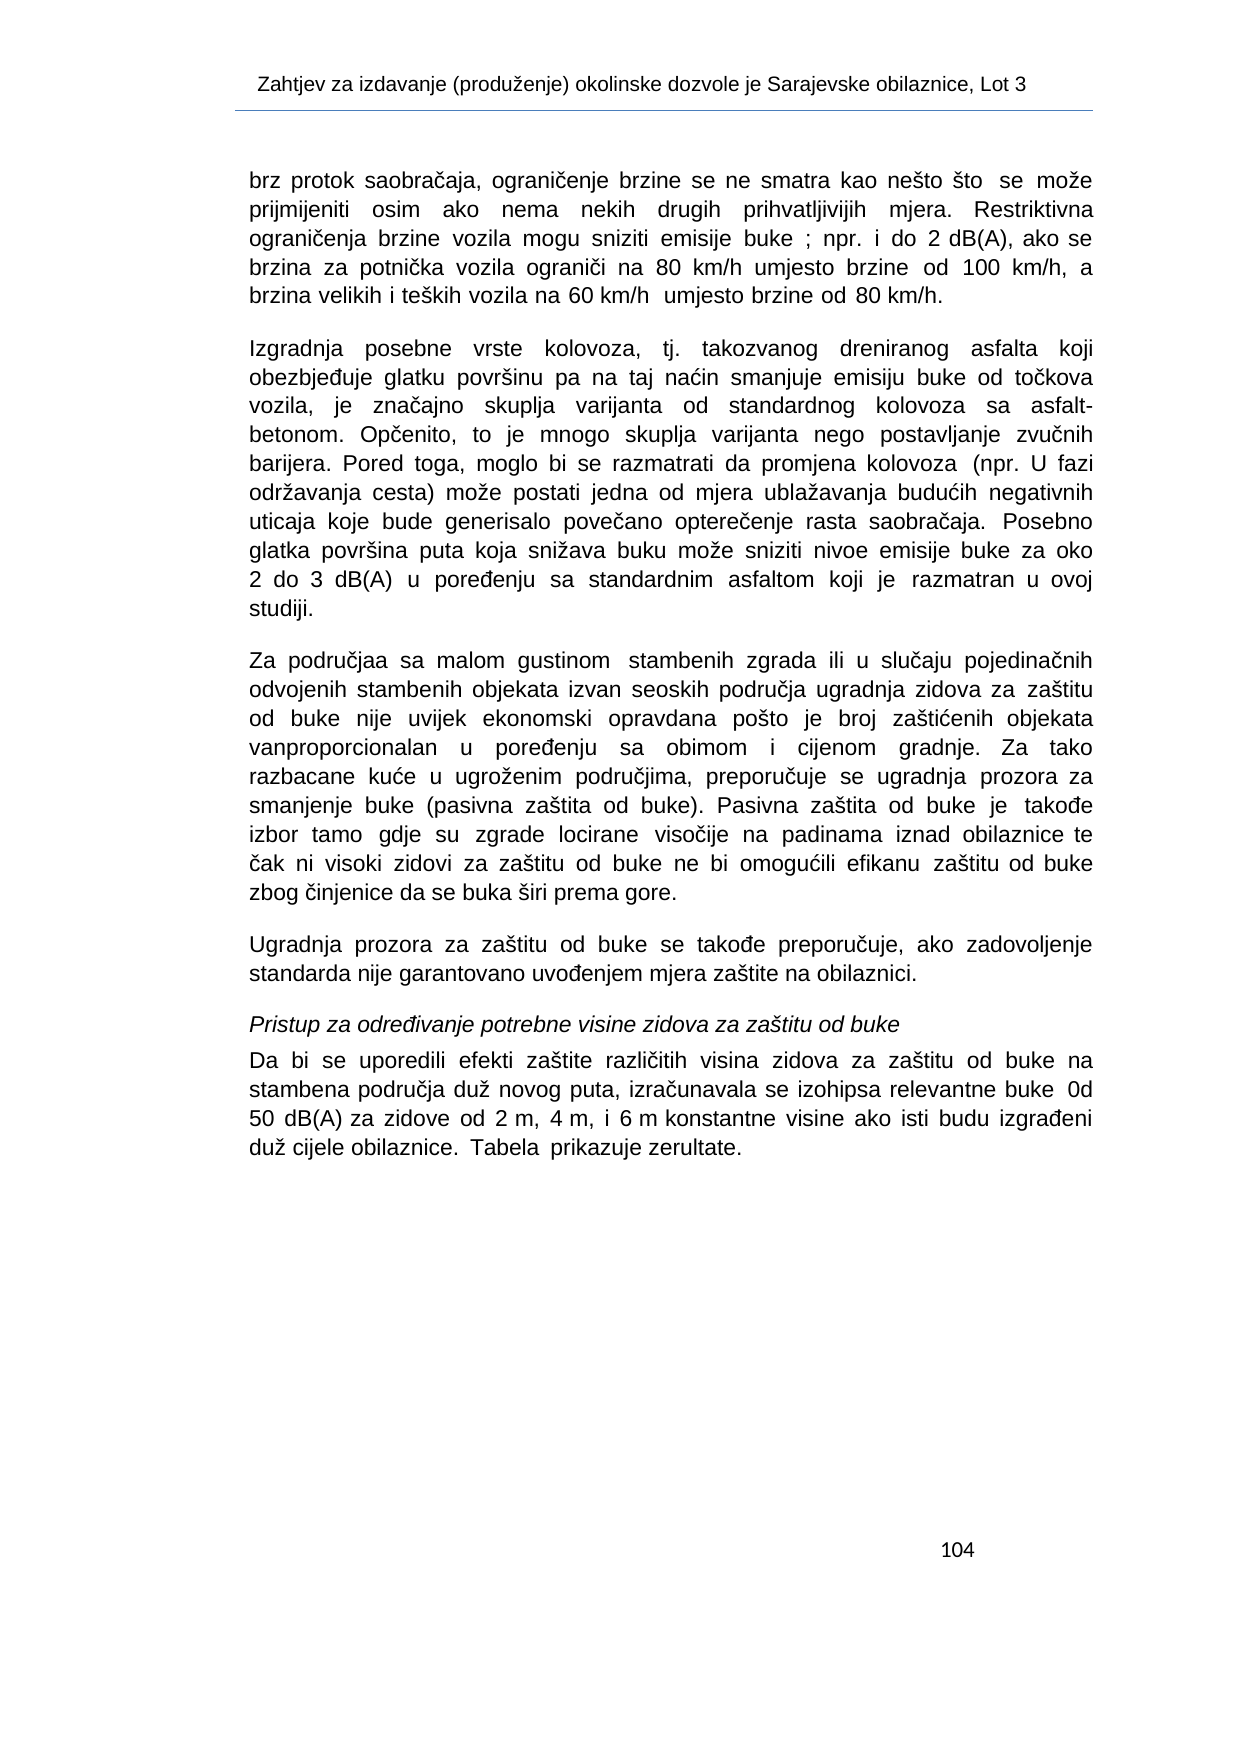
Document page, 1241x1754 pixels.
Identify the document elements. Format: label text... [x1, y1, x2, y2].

text Izgradnja posebne vrste kolovoza, tj. takozvanog dreniranog asfalta koji obezbjeđuje glatku površinu pa na taj naćin smanjuje emisiju buke od točkova vozila, je značajno skuplja varijanta od standardnog kolovoza sa asfalt- betonom. Opčenito, to je mnogo skuplja varijanta nego postavljanje zvučnih barijera. Pored toga, moglo bi se razmatrati da promjena kolovoza (npr. U fazi održavanja cesta) može postati jedna od mjera ublažavanja budućih negativnih uticaja koje bude generisalo povečano opterečenje rasta saobračaja. Posebno glatka površina puta koja snižava buku može sniziti nivoe emisije buke za oko 2 do 3 dB(A) u poređenju sa standardnim asfaltom koji je razmatran u ovoj studiji. [249, 334, 1093, 621]
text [249, 167, 1093, 309]
text Da bi se uporedili efekti zaštite različitih visina zidova za zaštitu od buke na stambena područja duž novog puta, izračunavala se izohipsa relevantne buke 0d 50 dB(A) za zidove od 2 m, 4 m, i 6 m konstantne visine ako isti budu izgrađeni duž cijele obilaznice. Tabela prikazuje zerultate. [249, 1047, 1093, 1160]
text Za područjaa sa malom gustinom stambenih zgrada ili u slučaju pojedinačnih odvojenih stambenih objekata izvan seoskih područja ugradnja zidova za zaštitu od buke nije uvijek ekonomski opravdana pošto je broj zaštićenih objekata vanproporcionalan u poređenju sa obimom i cijenom gradnje. Za tako razbacane kuće u ugroženim područjima, preporučuje se ugradnja prozora za smanjenje buke (pasivna zaštita od buke). Pasivna zaštita od buke je takođe izbor tamo gdje su zgrade locirane visočije na padinama iznad obilaznice te čak ni visoki zidovi za zaštitu od buke ne bi omogućili efikanu zaštitu od buke zbog činjenice da se buka širi prema gore. [249, 647, 1093, 905]
text Pristup za određivanje potrebne visine zidova za zaštitu od buke [249, 1011, 1109, 1038]
text Ugradnja prozora za zaštitu od buke se takođe preporučuje, ako zadovoljenje standarda nije garantovano uvođenjem mjera zaštite na obilaznici. [249, 931, 1093, 986]
